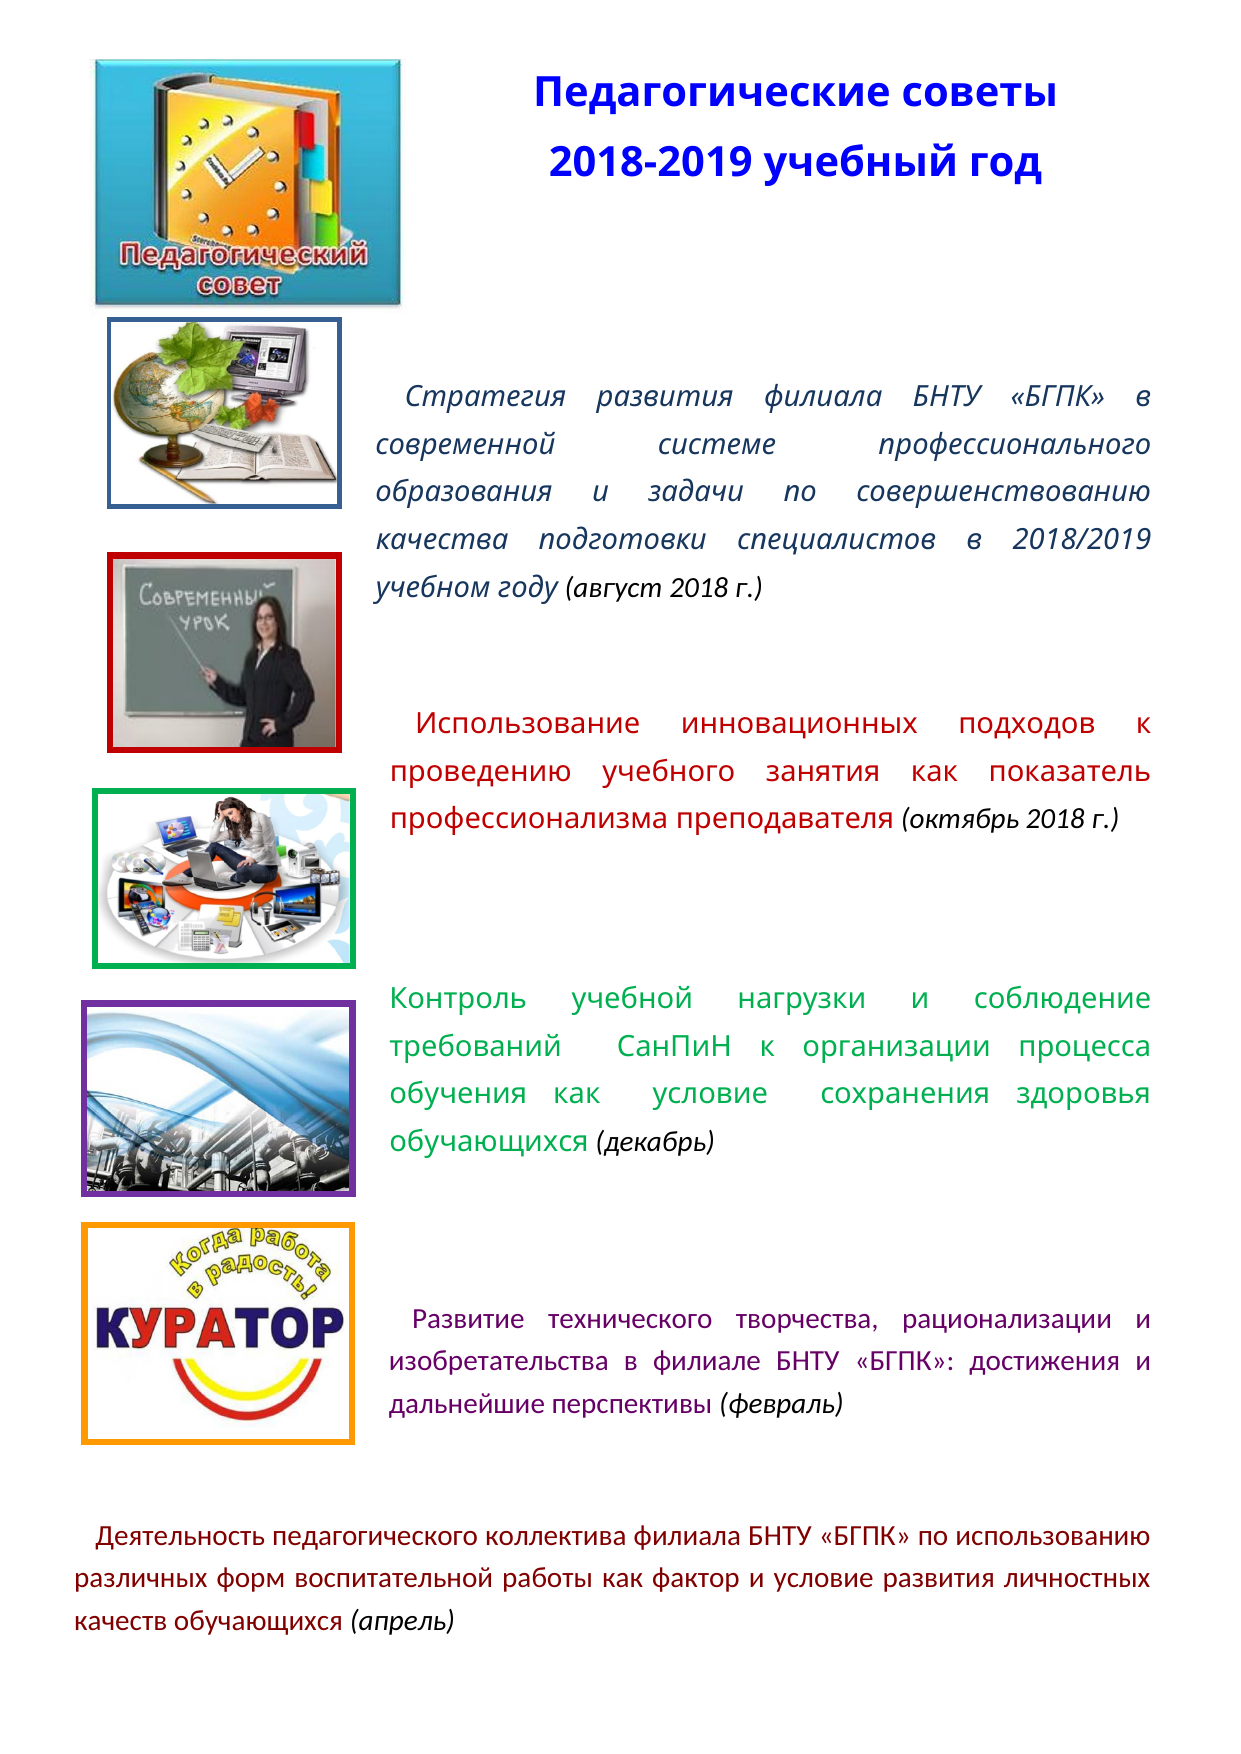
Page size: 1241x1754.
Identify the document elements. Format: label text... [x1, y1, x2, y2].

text 2018-2019 учебный год [406, 132, 1152, 189]
text Стратегия развития филиала БНТУ «БГПК» в современной системе профессионального образования и задачи по совершенствованию качества подготовки специалистов в 2018/2019 учебном году (август 2018 г.) [103, 375, 1152, 606]
text Деятельность педагогического коллектива филиала БНТУ «БГПК» по использованию различных форм воспитательной работы как фактор и условие развития личностных качеств обучающихся (апрель) [74, 1517, 1152, 1638]
picture [88, 59, 406, 317]
text Педагогические советы [406, 61, 1152, 118]
picture [88, 1228, 349, 1439]
picture [87, 1007, 349, 1191]
picture [111, 322, 337, 504]
text Контроль учебной нагрузки и соблюдение требований СанПиН к организации процесса обучения как условие сохранения здоровья обучающихся (декабрь) [103, 977, 1152, 1160]
picture [98, 794, 350, 963]
text Развитие технического творчества, рационализации и изобретательства в филиале БНТУ «БГПК»: достижения и дальнейшие перспективы (февраль) [355, 1300, 1152, 1421]
text Использование инновационных подходов к проведению учебного занятия как показатель профессионализма преподавателя (октябрь 2018 г.) [103, 702, 1152, 837]
picture [113, 559, 336, 747]
